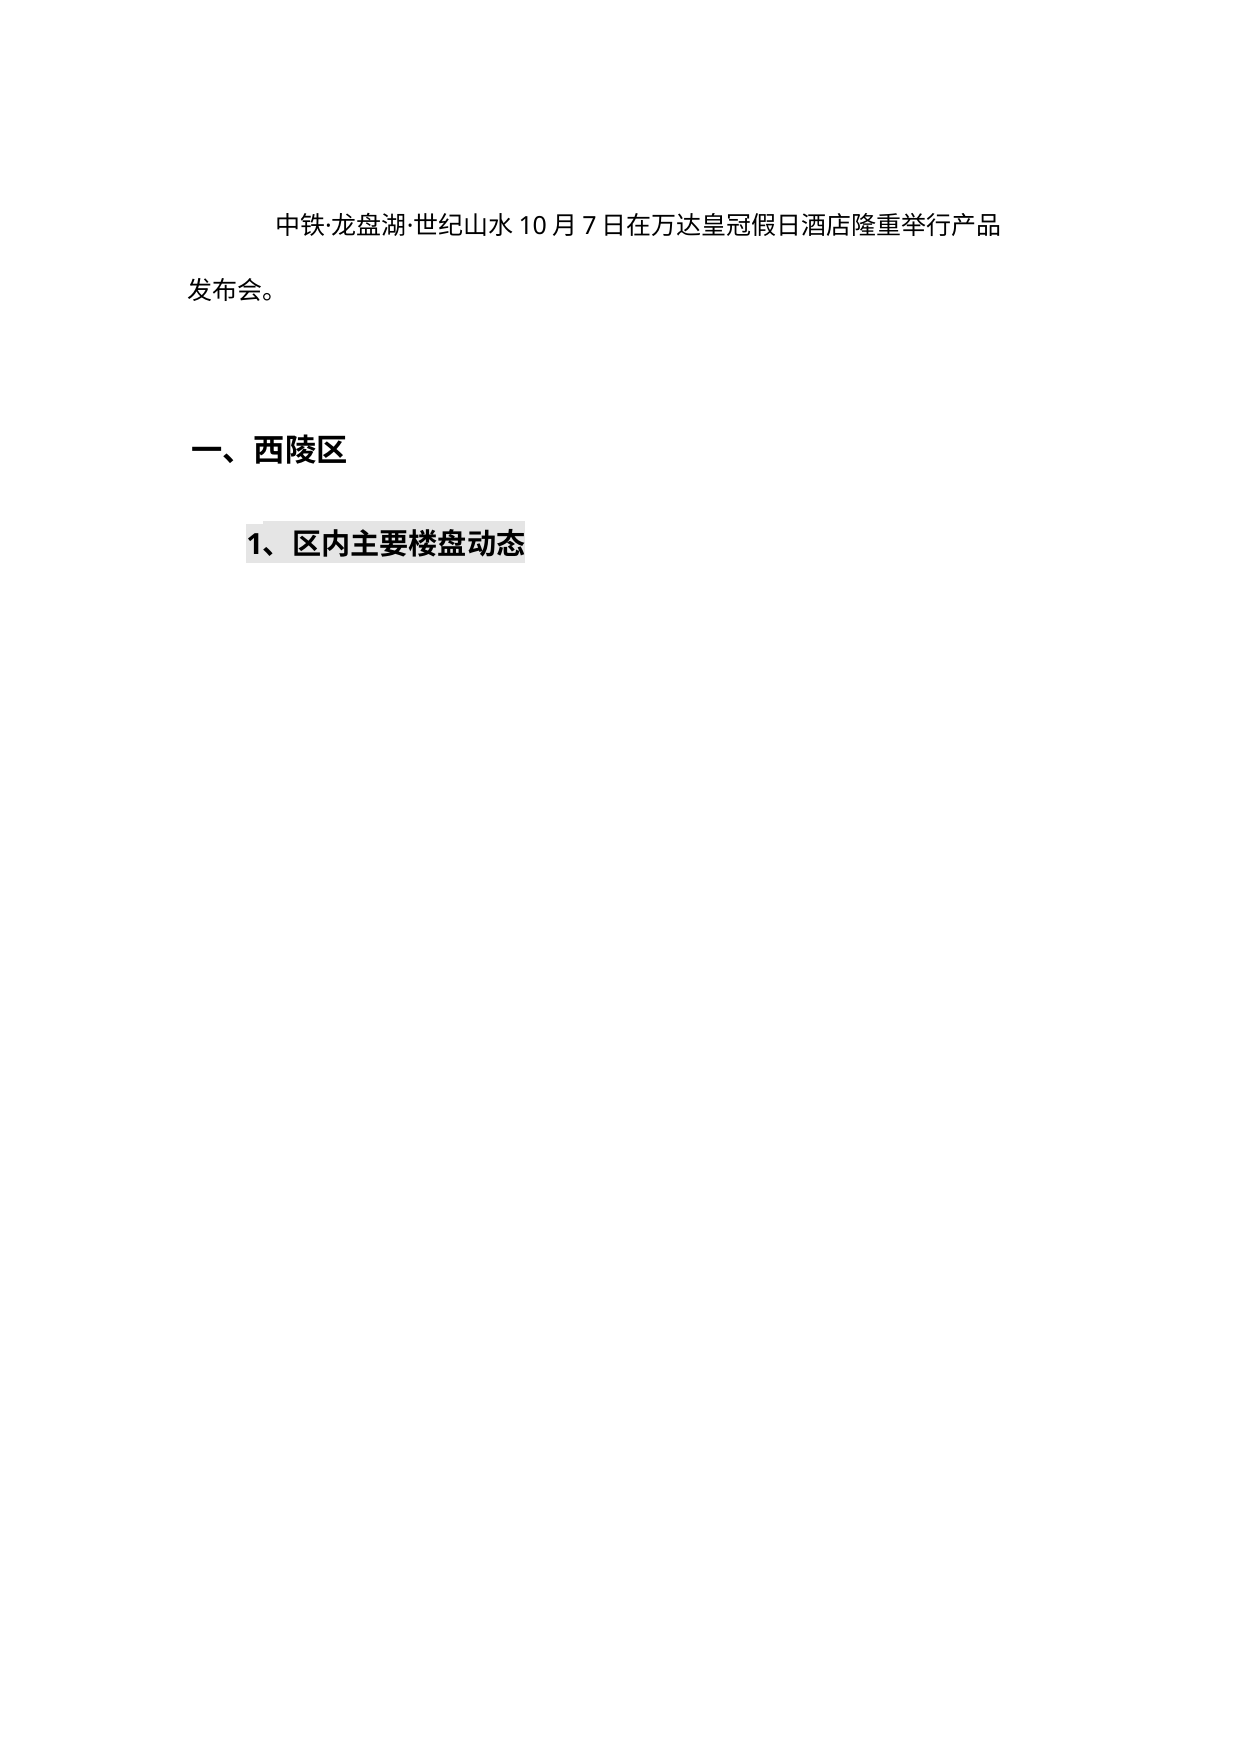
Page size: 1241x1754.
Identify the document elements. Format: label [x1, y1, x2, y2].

table_header [188, 162, 1053, 604]
